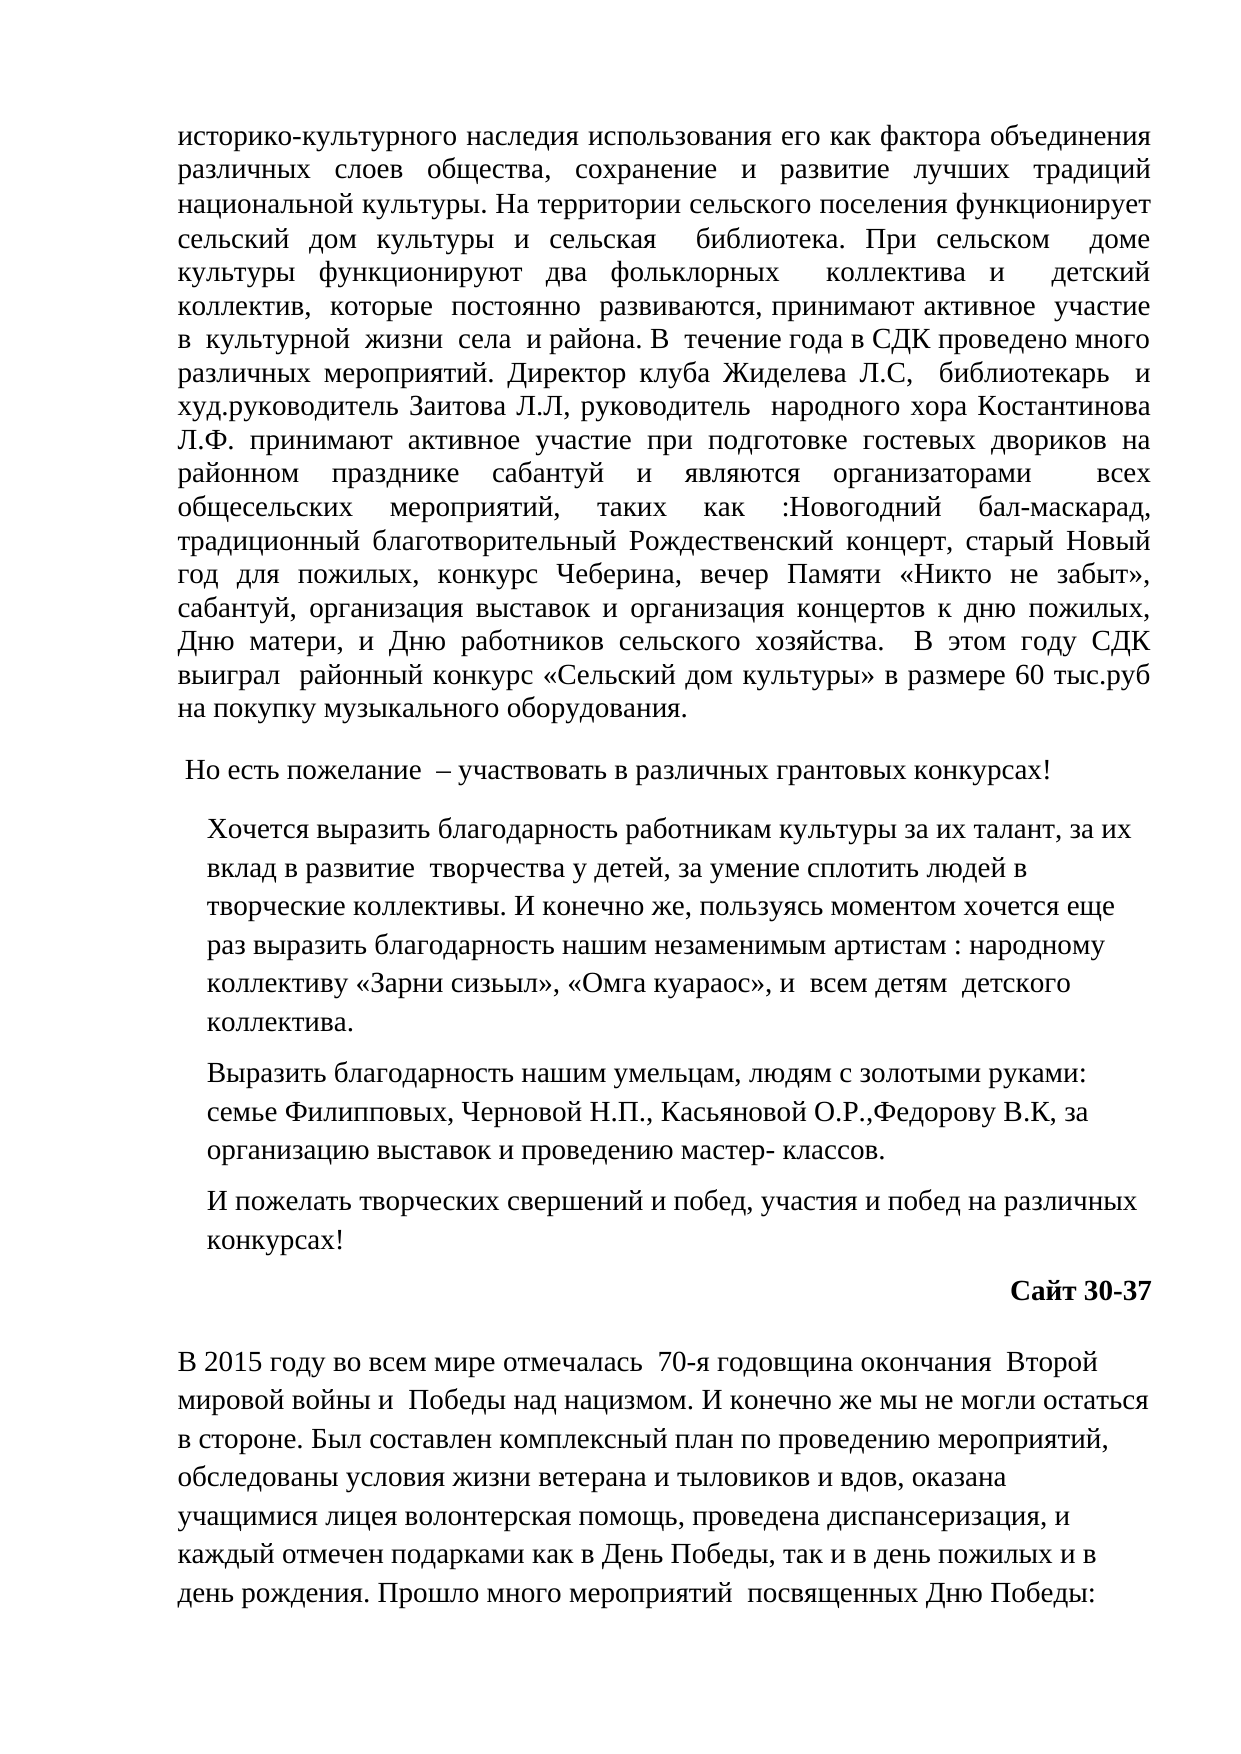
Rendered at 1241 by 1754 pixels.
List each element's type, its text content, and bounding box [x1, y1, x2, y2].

text Выразить благодарность нашим умельцам, людям с золотыми руками: семье Филипповых, Черновой Н.П., Касьяновой О.Р.,Федорову В.К, за организацию выставок и проведению мастер- классов. [207, 1055, 1152, 1166]
text Но есть пожелание – участвовать в различных грантовых конкурсах! [177, 752, 1152, 786]
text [177, 118, 1152, 724]
text Сайт 30-37 [177, 1273, 1152, 1306]
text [177, 1344, 1152, 1609]
text Хочется выразить благодарность работникам культуры за их талант, за их вклад в развитие творчества у детей, за умение сплотить людей в творческие коллективы. И конечно же, пользуясь моментом хочется еще раз выразить благодарность нашим незаменимым артистам : народному коллективу «Зарни сизьыл», «Омга куараос», и всем детям детского коллектива. [207, 811, 1152, 1038]
text И пожелать творческих свершений и побед, участия и побед на различных конкурсах! [207, 1183, 1152, 1255]
